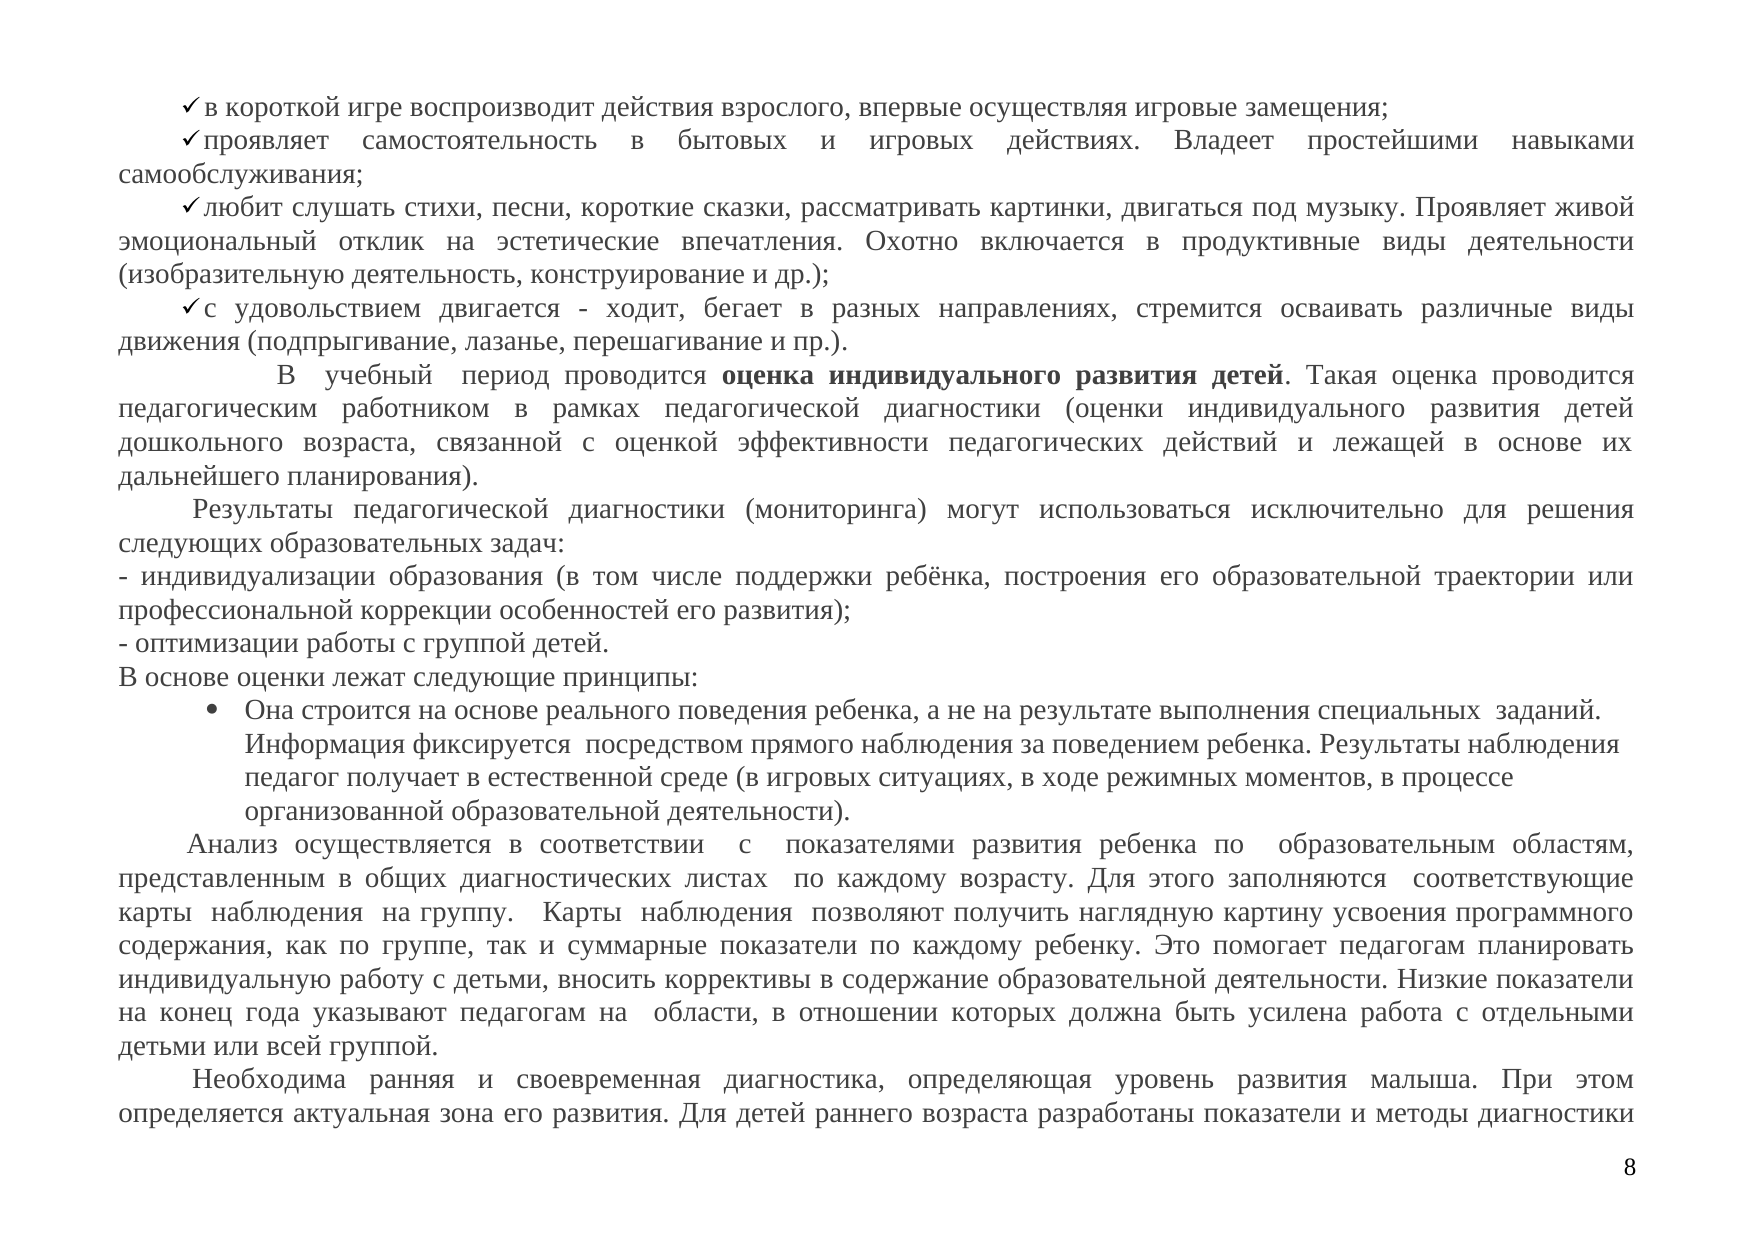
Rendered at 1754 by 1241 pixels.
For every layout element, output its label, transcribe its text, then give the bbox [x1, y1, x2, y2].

text - индивидуализации образования (в том числе поддержки ребёнка, построения его образовательной траектории или профессиональной коррекции особенностей его развития); [118, 558, 1636, 625]
list с удовольствием двигается - ходит, бегает в разных направлениях, стремится осваивать различные виды движения (подпрыгивание, лазанье, перешагивание и пр.). [118, 290, 1636, 357]
text Результаты педагогической диагностики (мониторинга) могут использоваться исключительно для решения следующих образовательных задач: [118, 491, 1636, 558]
list Она строится на основе реального поведения ребенка, а не на результате выполнения специальных заданий. Информация фиксируется посредством прямого наблюдения за поведением ребенка. Результаты наблюдения педагог получает в естественной среде (в игровых ситуациях, в ходе режимных моментов, в процессе организованной образовательной деятельности). [207, 692, 1636, 827]
text В учебный период проводится оценка индивидуального развития детей. Такая оценка проводится педагогическим работником в рамках педагогической диагностики (оценки индивидуального развития детей дошкольного возраста, связанной с оценкой эффективности педагогических действий и лежащей в основе их дальнейшего планирования). [118, 357, 1635, 491]
list любит слушать стихи, песни, короткие сказки, рассматривать картинки, двигаться под музыку. Проявляет живой эмоциональный отклик на эстетические впечатления. Охотно включается в продуктивные виды деятельности (изобразительную деятельность, конструирование и др.); [118, 189, 1636, 290]
list в короткой игре воспроизводит действия взрослого, впервые осуществляя игровые замещения; [118, 89, 1636, 122]
text Анализ осуществляется в соответствии с показателями развития ребенка по образовательным областям, представленным в общих диагностических листах по каждому возрасту. Для этого заполняются соответствующие карты наблюдения на группу. Карты наблюдения позволяют получить наглядную картину усвоения программного содержания, как по группе, так и суммарные показатели по каждому ребенку. Это помогает педагогам планировать индивидуальную работу с детьми, вносить коррективы в содержание образовательной деятельности. Низкие показатели на конец года указывают педагогам на области, в отношении которых должна быть усилена работа с отдельными детьми или всей группой. [118, 827, 1636, 1061]
list проявляет самостоятельность в бытовых и игровых действиях. Владеет простейшими навыками самообслуживания; [118, 122, 1636, 189]
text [118, 1061, 1636, 1128]
text - оптимизации работы с группой детей. [118, 625, 1636, 659]
text В основе оценки лежат следующие принципы: [118, 659, 1636, 692]
